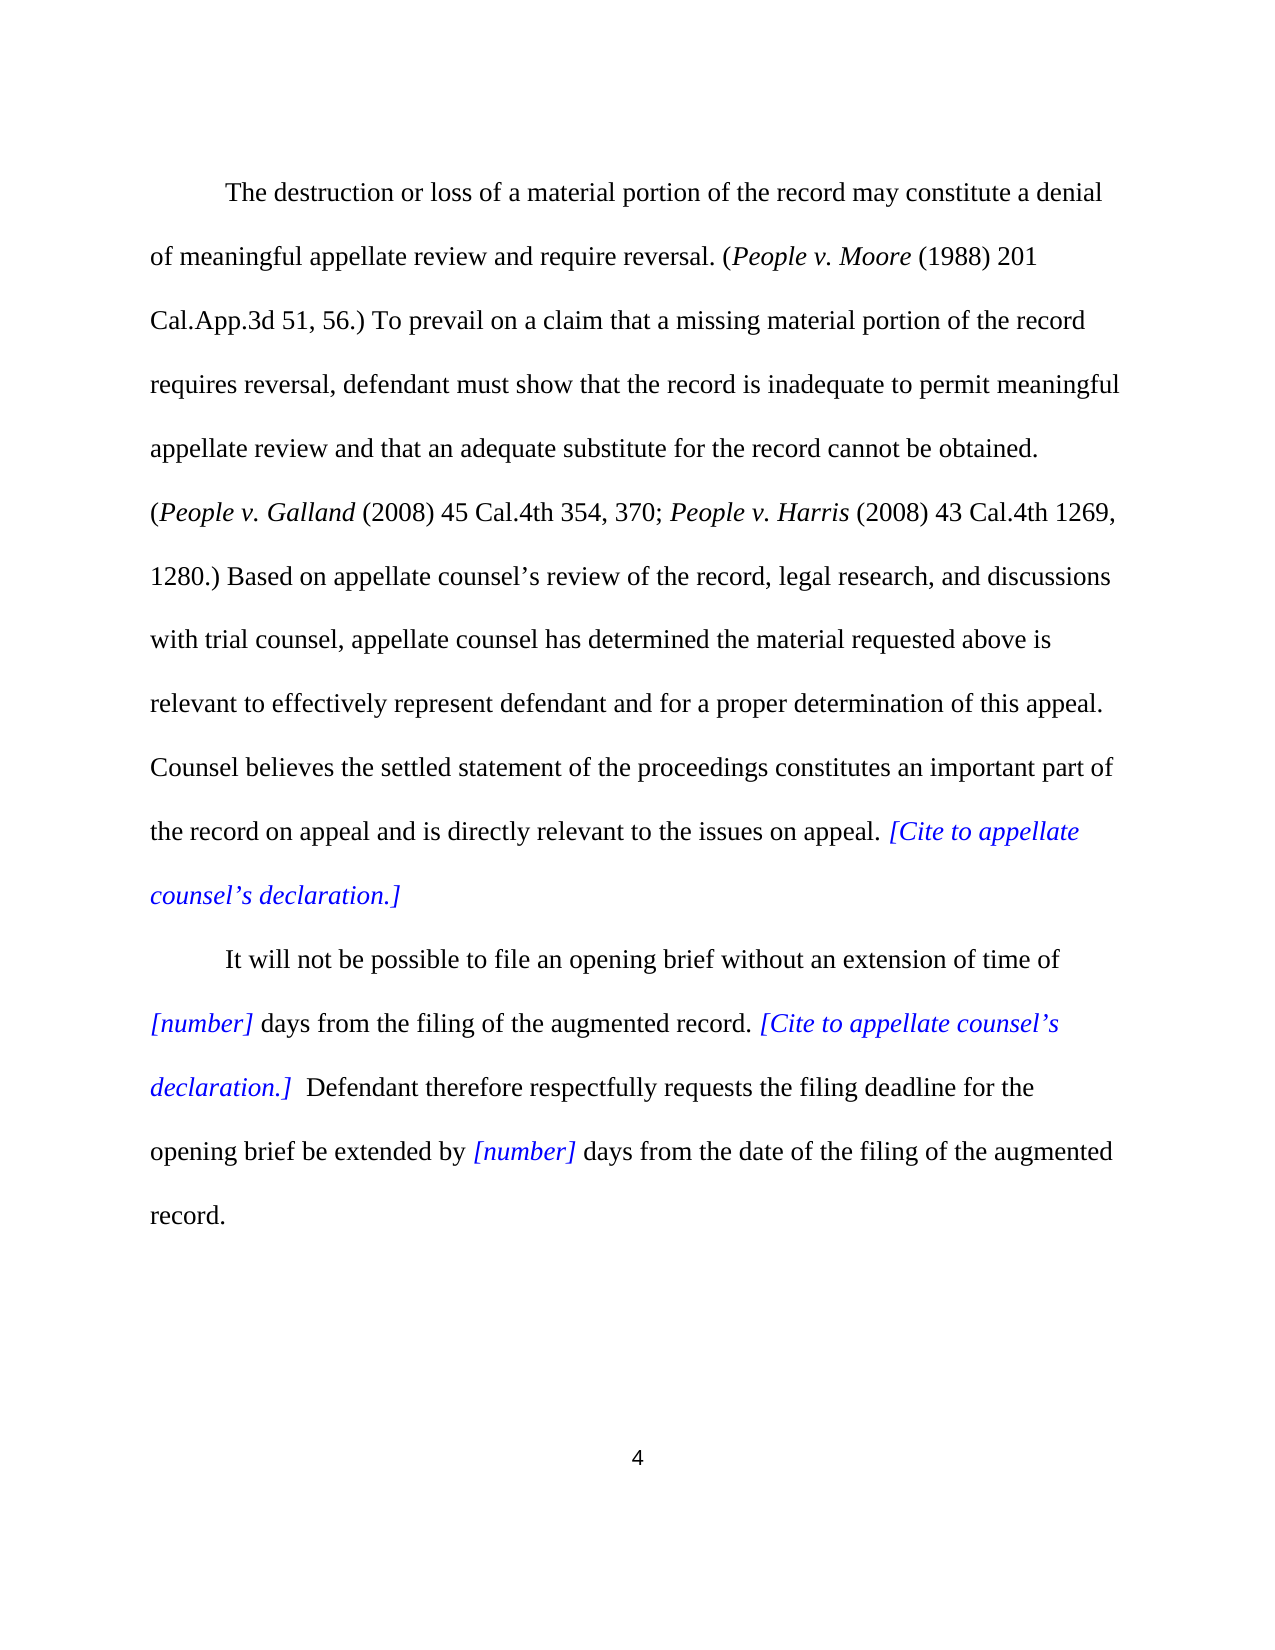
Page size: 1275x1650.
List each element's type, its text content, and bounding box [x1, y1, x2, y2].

text It will not be possible to file an opening brief without an extension of time of [number] days from the filing of the augmented record. [Cite to appellate counsel’s declaration.] Defendant therefore respectfully requests the filing deadline for the opening brief be extended by [number] days from the date of the filing of the augmented record. [150, 917, 1125, 1237]
text The destruction or loss of a material portion of the record may constitute a denial of meaningful appellate review and require reversal. (People v. Moore (1988) 201 Cal.App.3d 51, 56.) To prevail on a claim that a missing material portion of the record requires reversal, defendant must show that the record is inadequate to permit meaningful appellate review and that an adequate substitute for the record cannot be obtained. (People v. Galland (2008) 45 Cal.4th 354, 370; People v. Harris (2008) 43 Cal.4th 1269, 1280.) Based on appellate counsel’s review of the record, legal research, and discussions with trial counsel, appellate counsel has determined the material requested above is relevant to effectively represent defendant and for a proper determination of this appeal. Counsel believes the settled statement of the proceedings constitutes an important part of the record on appeal and is directly relevant to the issues on appeal. [Cite to appellate counsel’s declaration.] [150, 150, 1125, 917]
